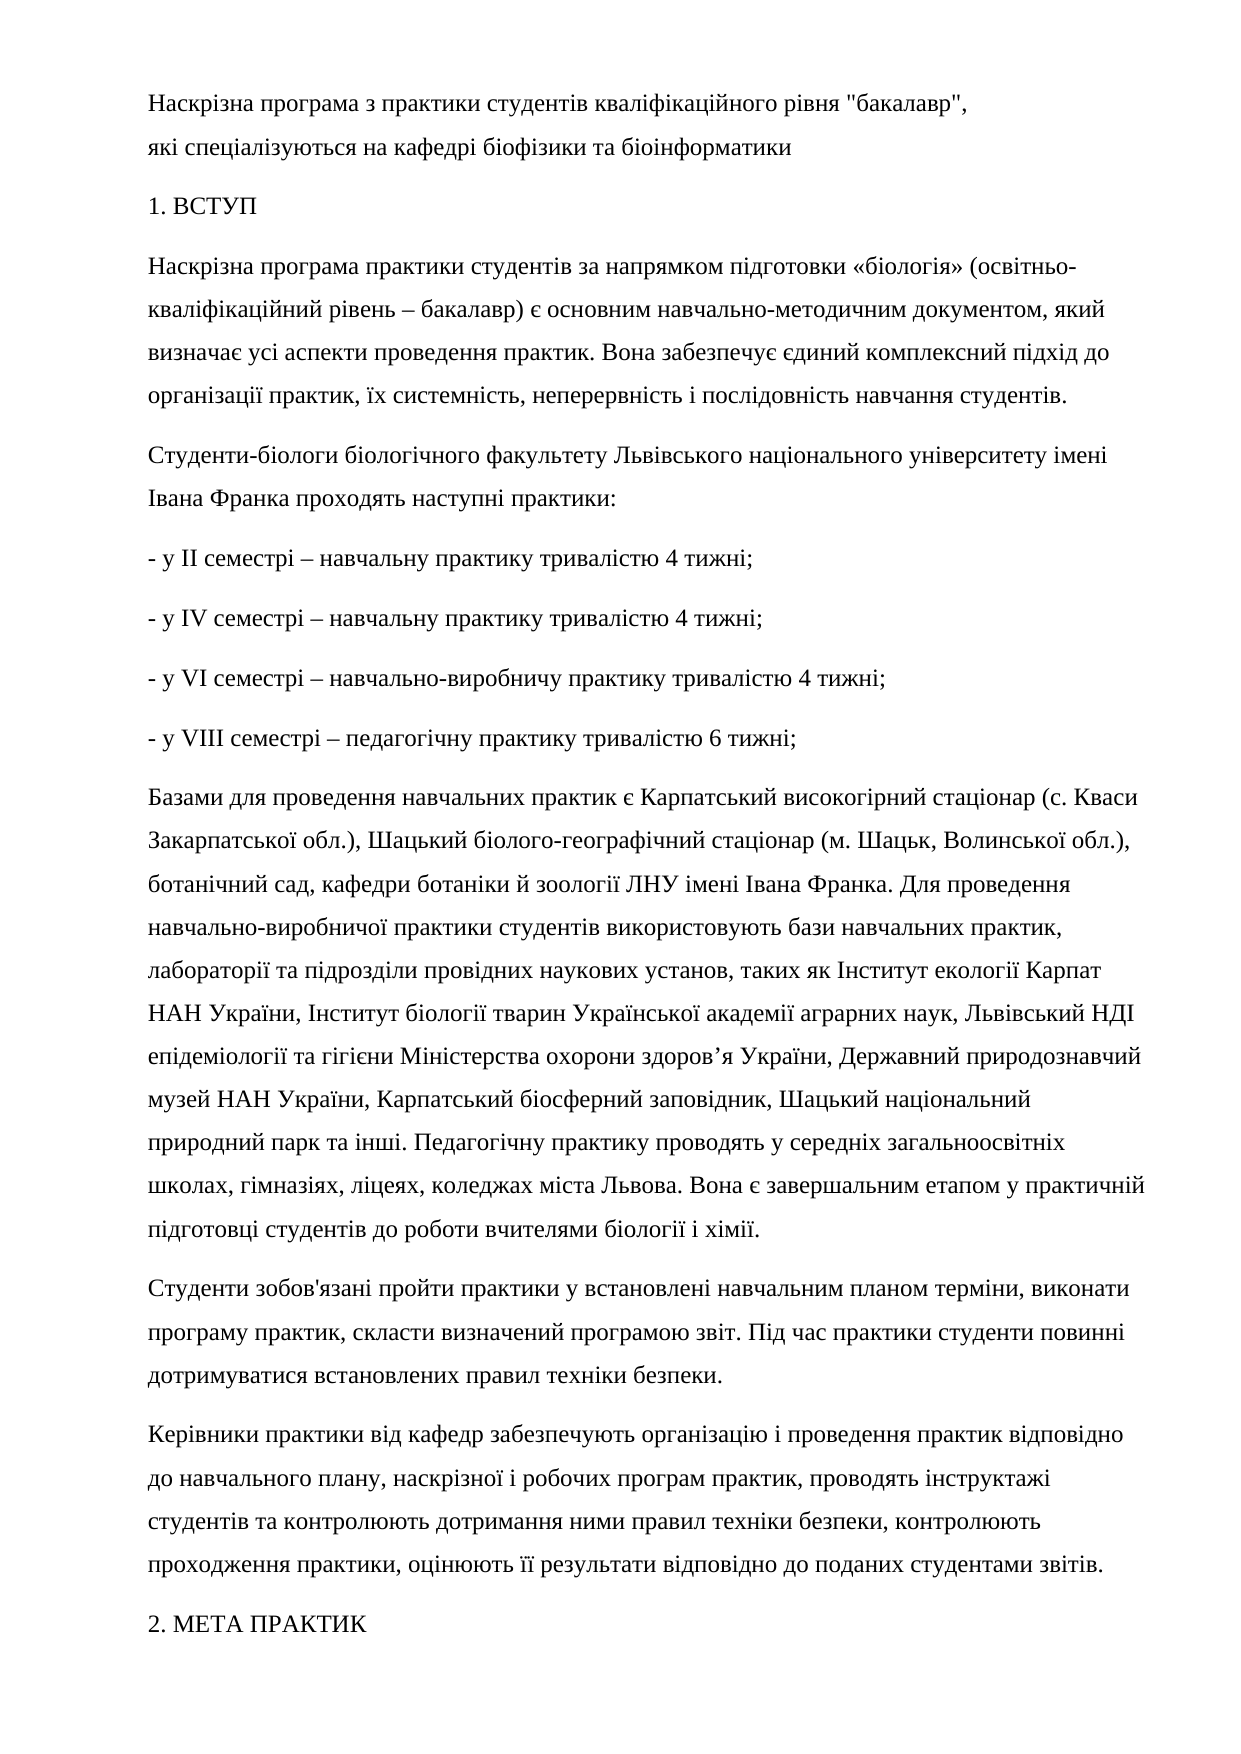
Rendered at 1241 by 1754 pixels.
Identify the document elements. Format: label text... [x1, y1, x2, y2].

text - у VI семестрі – навчально-виробничу практику тривалістю 4 тижні; [148, 663, 1152, 692]
text 2. МЕТА ПРАКТИК [148, 1609, 1152, 1637]
text Наскрізна програма практики студентів за напрямком підготовки «біологія» (освітньо-кваліфікаційний рівень – бакалавр) є основним навчально-методичним документом, який визначає усі аспекти проведення практик. Вона забезпечує єдиний комплексний підхід до організації практик, їх системність, неперервність і послідовність навчання студентів. [148, 251, 1152, 409]
text Базами для проведення навчальних практик є Карпатський високогірний стаціонар (с. Кваси Закарпатської обл.), Шацький біолого-географічний стаціонар (м. Шацьк, Волинської обл.), ботанічний сад, кафедри ботаніки й зоології ЛНУ імені Івана Франка. Для проведення навчально-виробничої практики студентів використовують бази навчальних практик, лабораторії та підрозділи провідних наукових установ, таких як Інститут екології Карпат НАН України, Інститут біології тварин Української академії аграрних наук, Львівський НДІ епідеміології та гігієни Міністерства охорони здоров’я України, Державний природознавчий музей НАН України, Карпатський біосферний заповідник, Шацький національний природний парк та інші. Педагогічну практику проводять у середніх загальноосвітніх школах, гімназіях, ліцеях, коледжах міста Львова. Вона є завершальним етапом у практичній підготовці студентів до роботи вчителями біології і хімії. [148, 782, 1152, 1242]
text Студенти зобов'язані пройти практики у встановлені навчальним планом терміни, виконати програму практик, скласти визначений програмою звіт. Під час практики студенти повинні дотримуватися встановлених правил техніки безпеки. [148, 1273, 1152, 1388]
text 1. ВСТУП [148, 191, 1152, 220]
text Наскрізна програма з практики студентів кваліфікаційного рівня "бакалавр", які спеціалізуються на кафедрі біофізики та біоінформатики [148, 88, 1152, 160]
text Керівники практики від кафедр забезпечують організацію і проведення практик відповідно до навчального плану, наскрізної і робочих програм практик, проводять інструктажі студентів та контролюють дотримання ними правил техніки безпеки, контролюють проходження практики, оцінюють її результати відповідно до поданих студентами звітів. [148, 1419, 1152, 1578]
text - у IV семестрі – навчальну практику тривалістю 4 тижні; [148, 603, 1152, 632]
text - у II семестрі – навчальну практику тривалістю 4 тижні; [148, 543, 1152, 572]
text Студенти-біологи біологічного факультету Львівського національного університету імені Івана Франка проходять наступні практики: [148, 440, 1152, 512]
text - у VIII семестрі – педагогічну практику тривалістю 6 тижні; [148, 723, 1152, 751]
